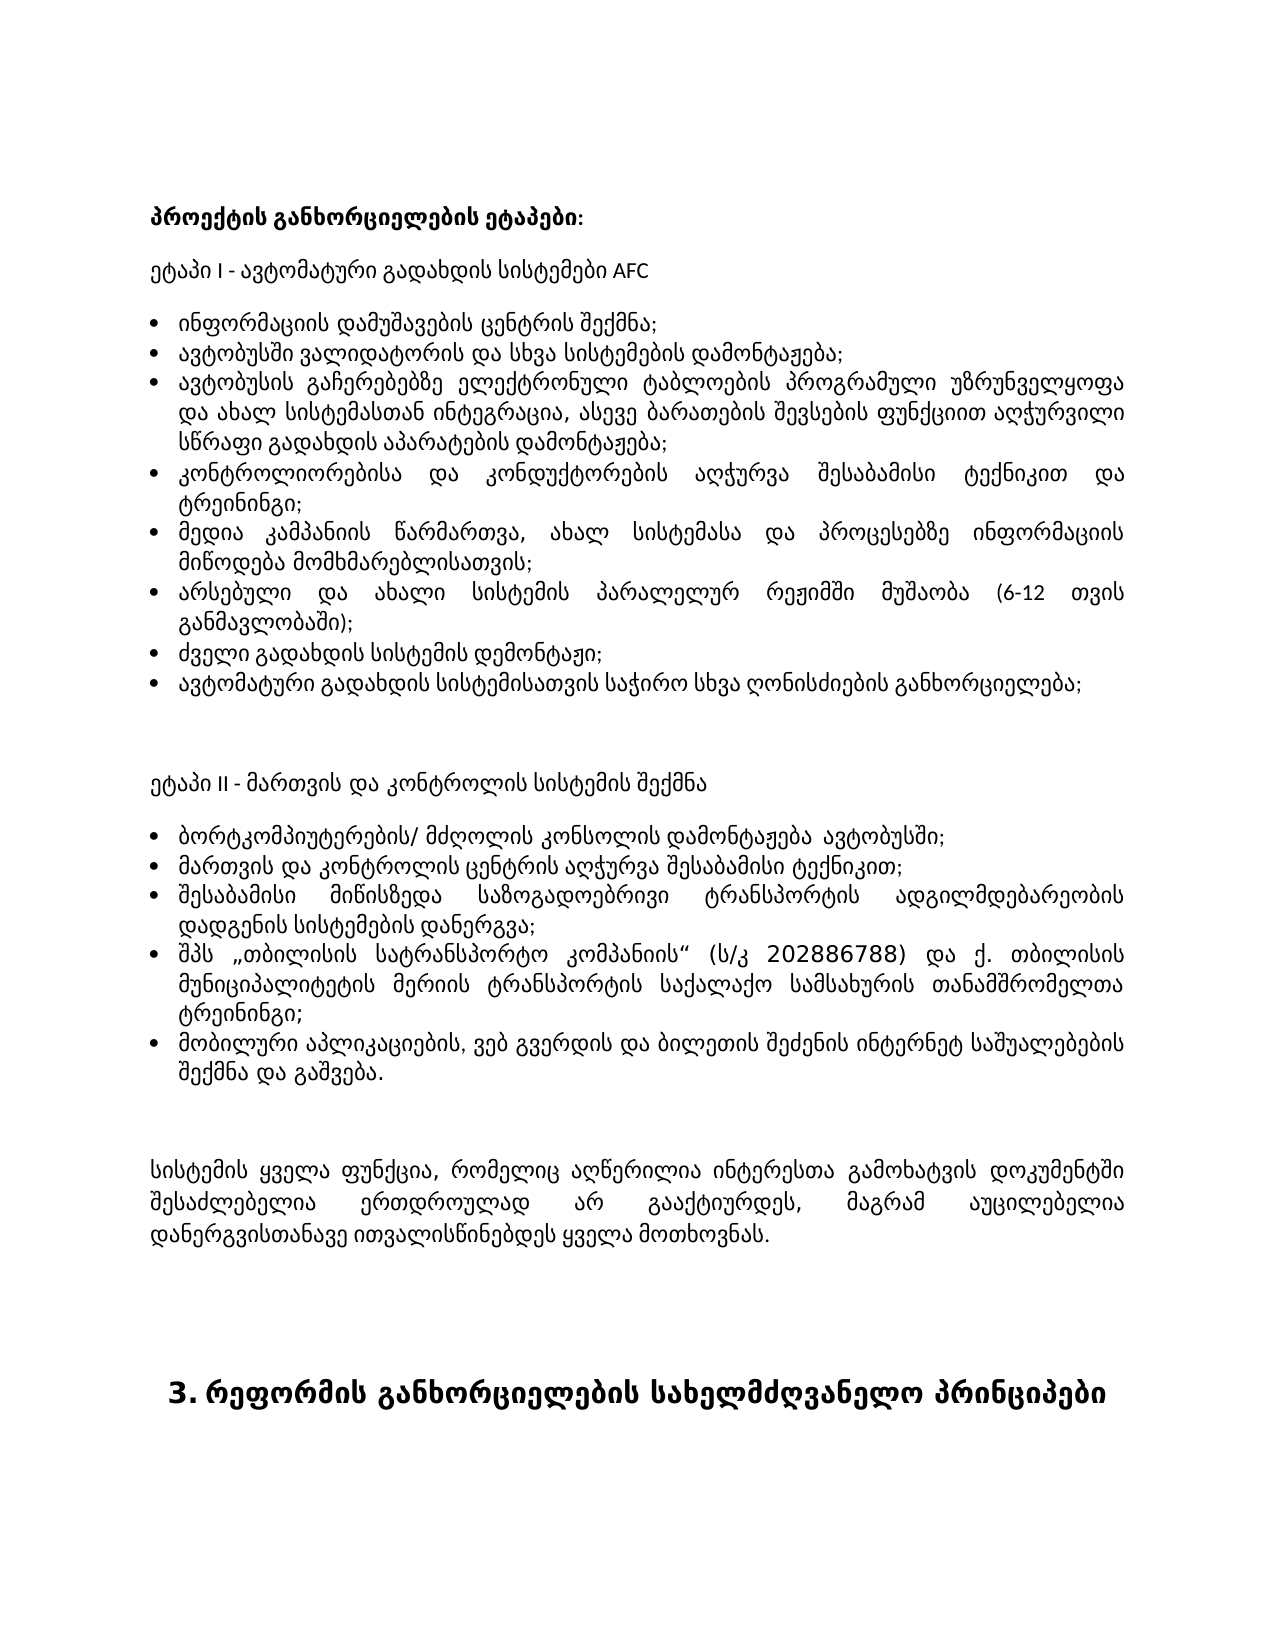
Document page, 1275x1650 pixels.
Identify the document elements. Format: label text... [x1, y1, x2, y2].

text პროექტის განხორციელების ეტაპები: [150, 203, 1125, 231]
list მობილური აპლიკაციების, ვებ გვერდის და ბილეთის შეძენის ინტერნეტ საშუალებების შექმნა და გაშვება. [150, 1029, 1125, 1086]
list შპს „თბილისის სატრანსპორტო კომპანიის“ (ს/კ 202886788) და ქ. თბილისის მუნიციპალიტეტის მერიის ტრანსპორტის საქალაქო სამსახურის თანამშრომელთა ტრეინინგი; [150, 941, 1125, 1027]
list რეფორმის განხორციელების სახელმძღვანელო პრინციპები [150, 1376, 1125, 1410]
list ავტობუსის გაჩერებებზე ელექტრონული ტაბლოების პროგრამული უზრუნველყოფა და ახალ სისტემასთან ინტეგრაცია, ასევე ბარათების შევსების ფუნქციით აღჭურვილი სწრაფი გადახდის აპარატების დამონტაჟება; [150, 369, 1125, 457]
text ეტაპი II - მართვის და კონტროლის სისტემის შექმნა [150, 769, 1125, 797]
list კონტროლიორებისა და კონდუქტორების აღჭურვა შესაბამისი ტექნიკით და ტრეინინგი; [150, 459, 1125, 517]
list ბორტკომპიუტერების/ მძღოლის კონსოლის დამონტაჟება ავტობუსში; [150, 822, 1125, 850]
list არსებული და ახალი სისტემის პარალელურ რეჟიმში მუშაობა (6-12 თვის განმავლობაში); [150, 578, 1125, 636]
list ინფორმაციის დამუშავების ცენტრის შექმნა; [150, 309, 1125, 337]
text ეტაპი I - ავტომატური გადახდის სისტემები AFC [150, 256, 1125, 284]
list ავტობუსში ვალიდატორის და სხვა სისტემების დამონტაჟება; [150, 339, 1125, 367]
list მედია კამპანიის წარმართვა, ახალ სისტემასა და პროცესებზე ინფორმაციის მიწოდება მომხმარებლისათვის; [150, 519, 1125, 576]
list მართვის და კონტროლის ცენტრის აღჭურვა შესაბამისი ტექნიკით; [150, 852, 1125, 880]
list შესაბამისი მიწისზედა საზოგადოებრივი ტრანსპორტის ადგილმდებარეობის დადგენის სისტემების დანერგვა; [150, 882, 1125, 939]
text სისტემის ყველა ფუნქცია, რომელიც აღწერილია ინტერესთა გამოხატვის დოკუმენტში შესაძლებელია ერთდროულად არ გააქტიურდეს, მაგრამ აუცილებელია დანერგვისთანავე ითვალისწინებდეს ყველა მოთხოვნას. [150, 1157, 1125, 1248]
list ავტომატური გადახდის სისტემისათვის საჭირო სხვა ღონისძიების განხორციელება; [150, 669, 1125, 697]
list ძველი გადახდის სისტემის დემონტაჟი; [150, 639, 1125, 667]
